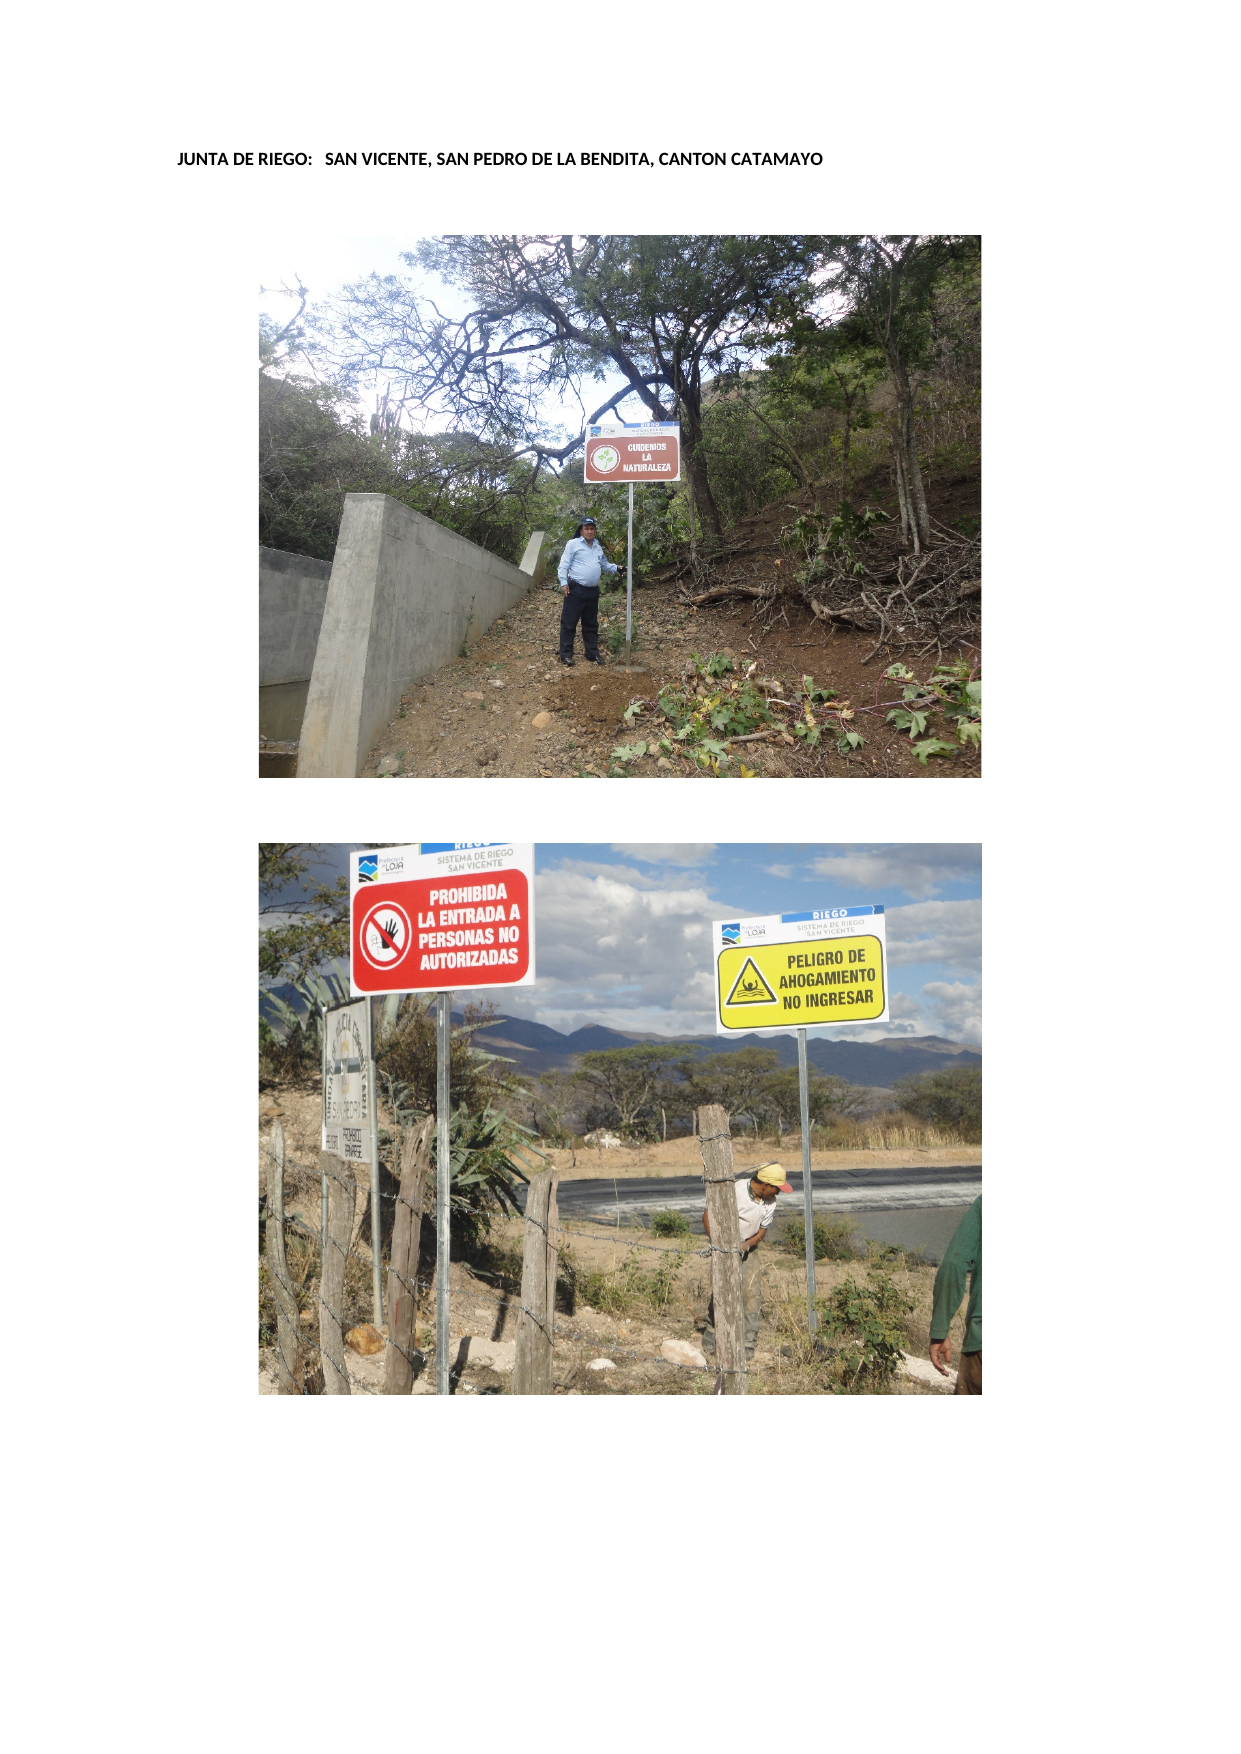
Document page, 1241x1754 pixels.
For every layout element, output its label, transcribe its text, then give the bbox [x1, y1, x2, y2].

picture [258, 843, 982, 1395]
picture [258, 235, 982, 778]
text JUNTA DE RIEGO: SAN VICENTE, SAN PEDRO DE LA BENDITA, CANTON CATAMAYO [177, 148, 1063, 171]
